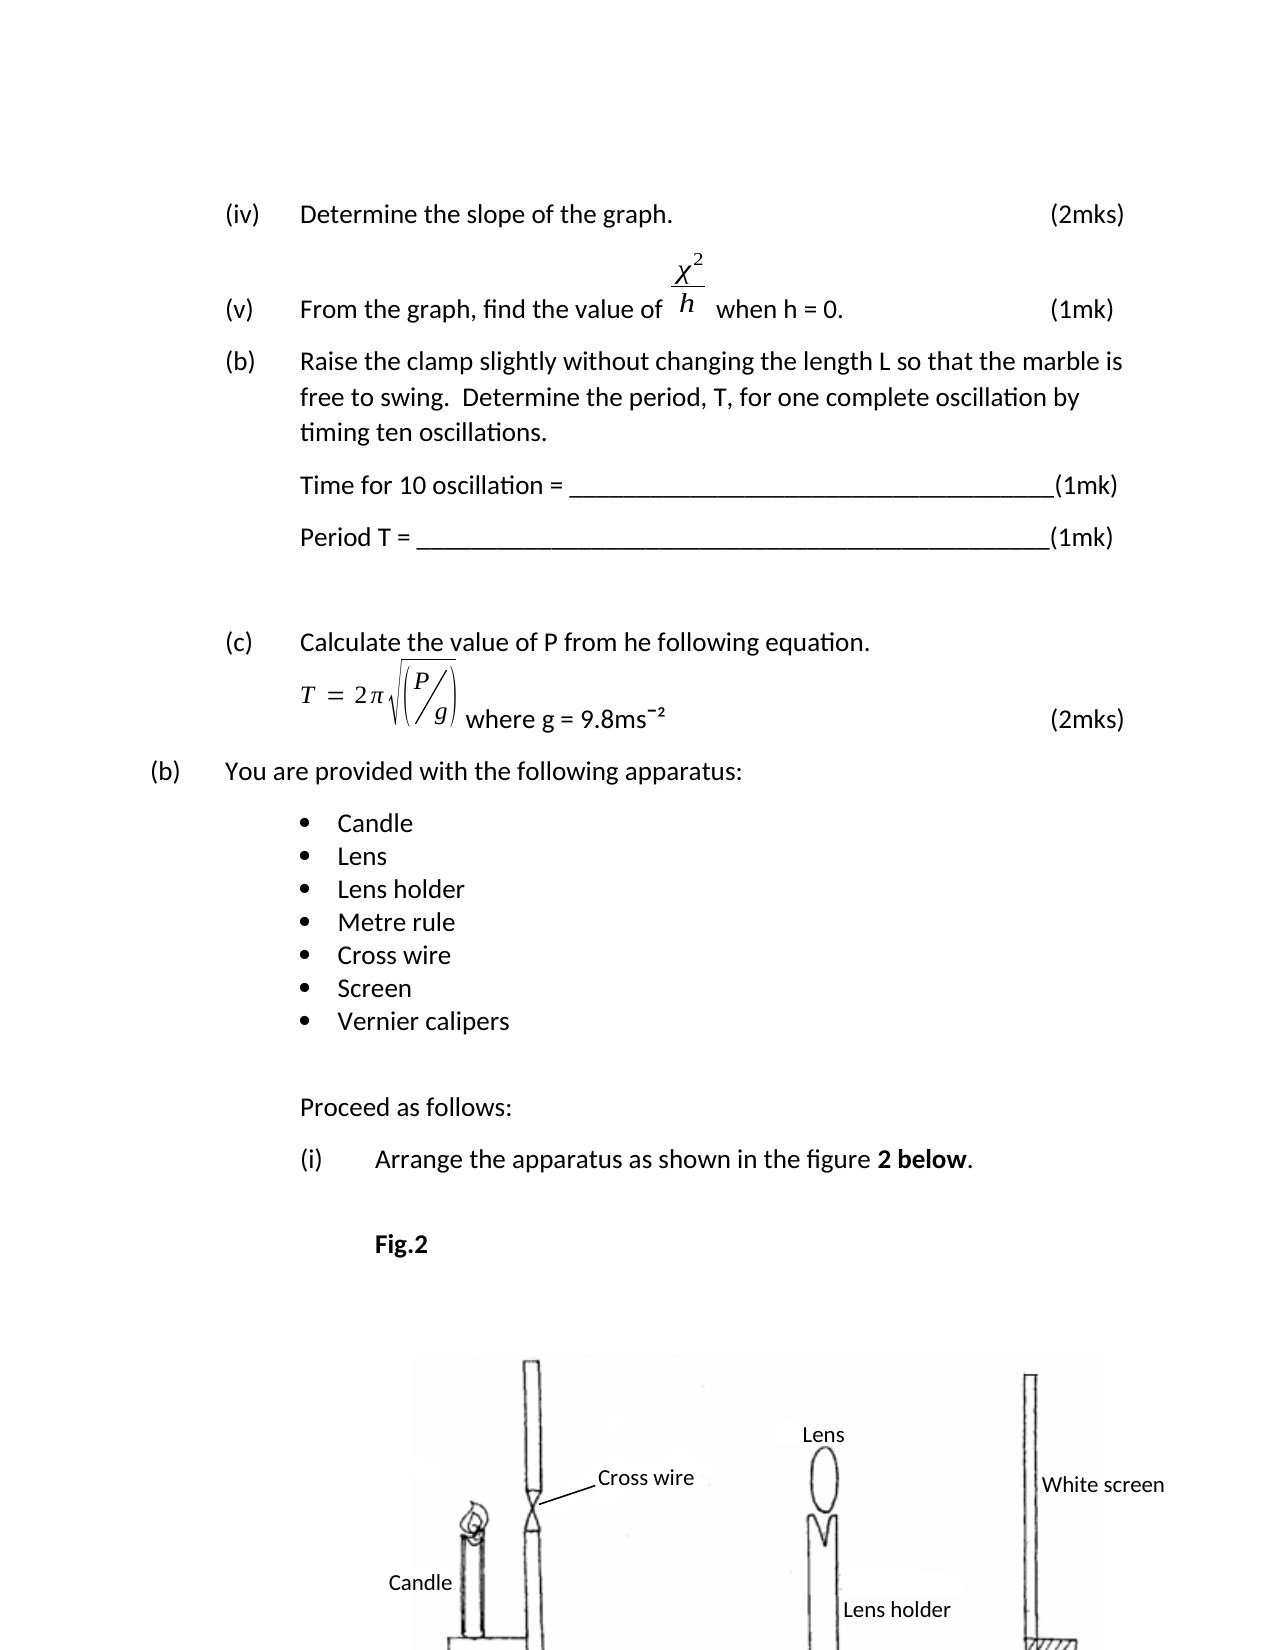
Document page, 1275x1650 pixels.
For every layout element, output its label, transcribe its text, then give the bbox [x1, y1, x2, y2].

text (v) From the graph, find the value of when h = 0. (1mk) [150, 249, 1125, 325]
list Lens [300, 839, 1125, 872]
text (b) You are provided with the following apparatus: [150, 754, 1125, 787]
text (iv) Determine the slope of the graph. (2mks) [150, 197, 1125, 230]
text Period T = _______________________________________________(1mk) [225, 520, 1125, 553]
list Calculate the value of P from he following equation. [225, 625, 1125, 658]
list Vernier calipers [300, 1004, 1125, 1038]
text (b) Raise the clamp slightly without changing the length L so that the marble is free to swing. Determine the period, T, for one complete oscillation by timing ten oscillations. [225, 344, 1125, 449]
picture [410, 1351, 1107, 1650]
list Lens holder [300, 872, 1125, 906]
list Arrange the apparatus as shown in the figure 2 below. [300, 1142, 1125, 1175]
text where g = 9.8msˉ² (2mks) [225, 658, 1125, 735]
list Cross wire [300, 938, 1125, 972]
list Metre rule [300, 906, 1125, 938]
list Screen [300, 972, 1125, 1004]
text Proceed as follows: [225, 1090, 1125, 1123]
text Time for 10 oscillation = ____________________________________(1mk) [225, 468, 1125, 501]
list Candle [300, 806, 1125, 839]
text Fig.2 [375, 1227, 1125, 1261]
